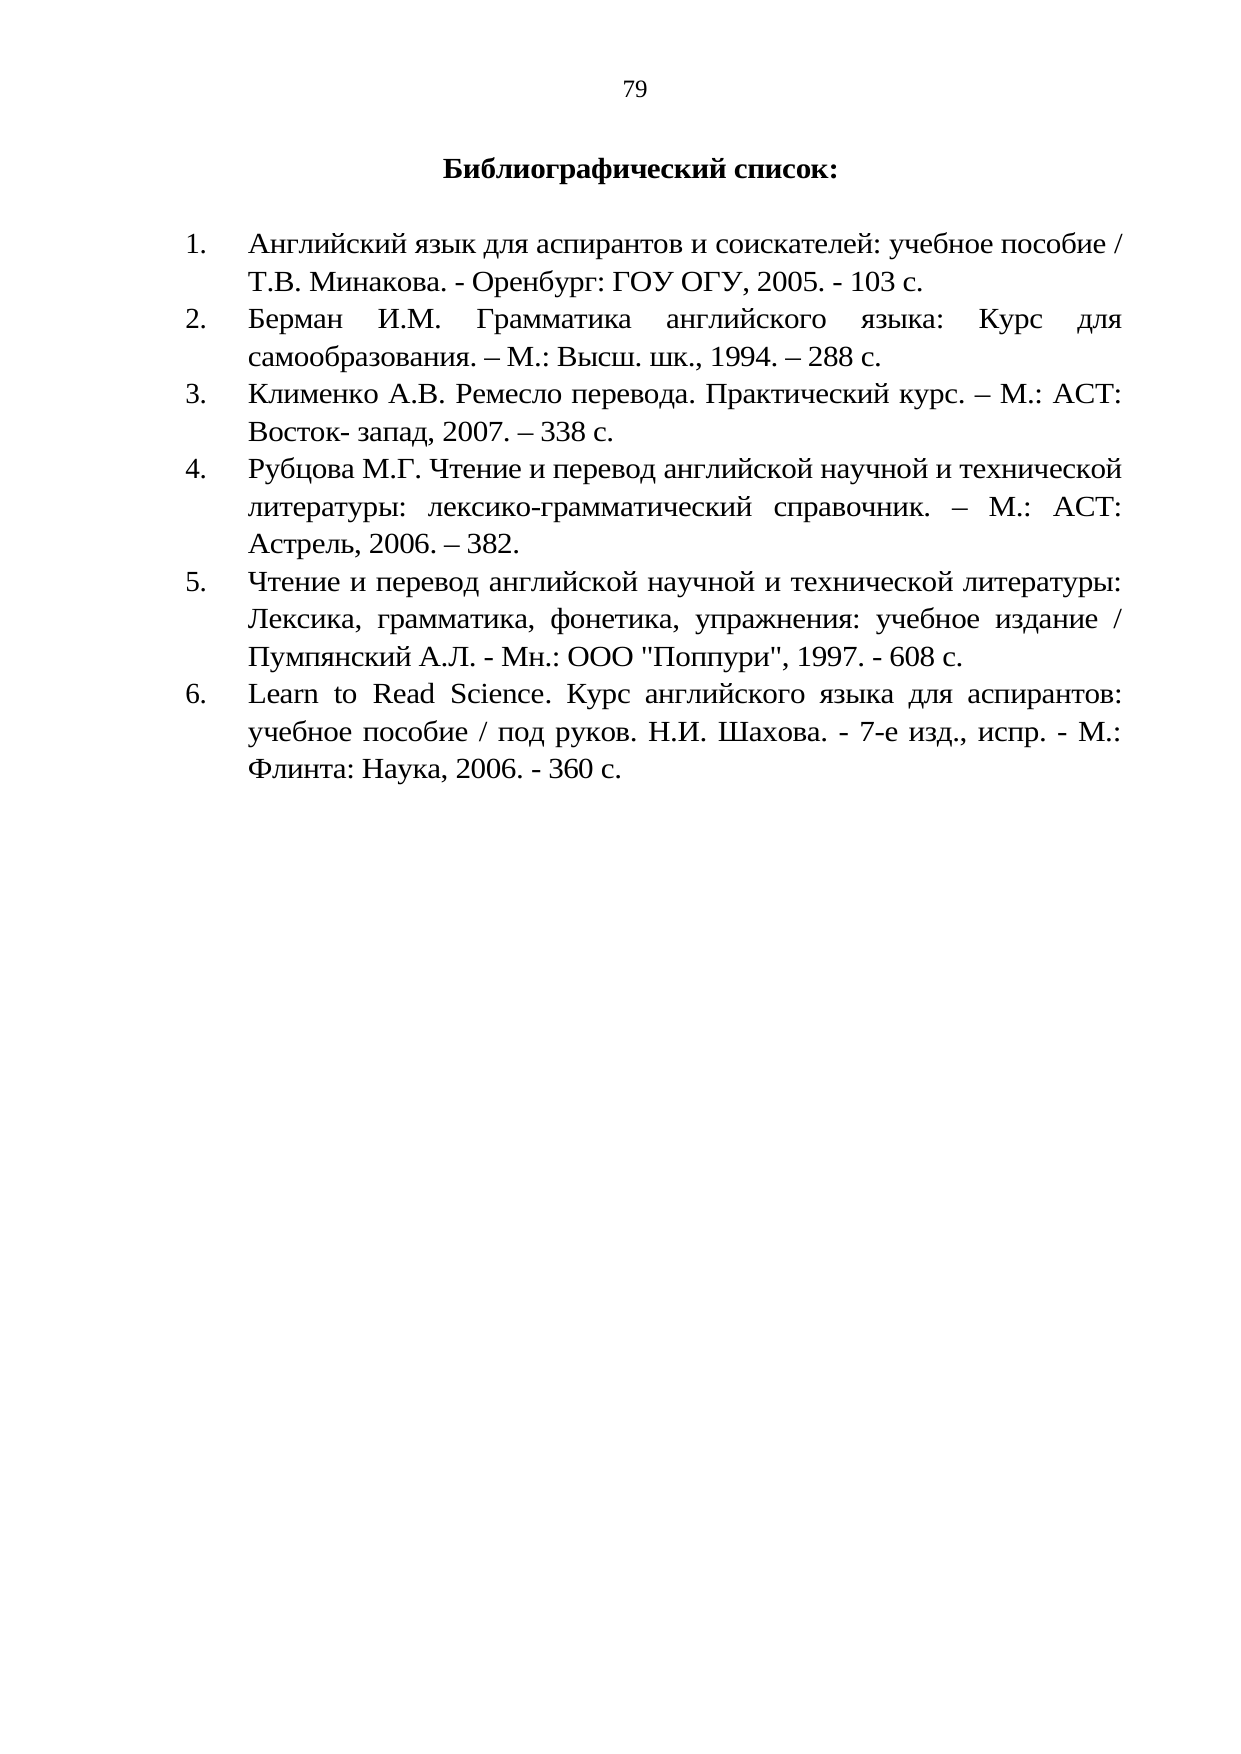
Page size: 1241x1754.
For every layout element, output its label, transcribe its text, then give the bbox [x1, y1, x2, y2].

list Английский язык для аспирантов и соискателей: учебное пособие / Т.В. Минакова. - Оренбург: ГОУ ОГУ, 2005. - 103 с. [185, 223, 1123, 298]
list Learn to Read Science. Курс английского языка для аспирантов: учебное пособие / под руков. Н.И. Шахова. - 7-е изд., испр. - М.: Флинта: Наука, 2006. - 360 с. [185, 673, 1123, 785]
list Чтение и перевод английской научной и технической литературы: Лексика, грамматика, фонетика, упражнения: учебное издание / Пумпянский А.Л. - Мн.: ООО "Поппури", 1997. - 608 с. [185, 560, 1123, 673]
list Рубцова М.Г. Чтение и перевод английской научной и технической литературы: лексико-грамматический справочник. – М.: АСТ: Астрель, 2006. – 382. [185, 448, 1123, 560]
list Клименко А.В. Ремесло перевода. Практический курс. – М.: АСТ: Восток- запад, 2007. – 338 с. [185, 373, 1123, 448]
list Берман И.М. Грамматика английского языка: Курс для самообразования. – М.: Высш. шк., 1994. – 288 с. [185, 298, 1123, 373]
text Библиографический список: [148, 148, 1122, 185]
